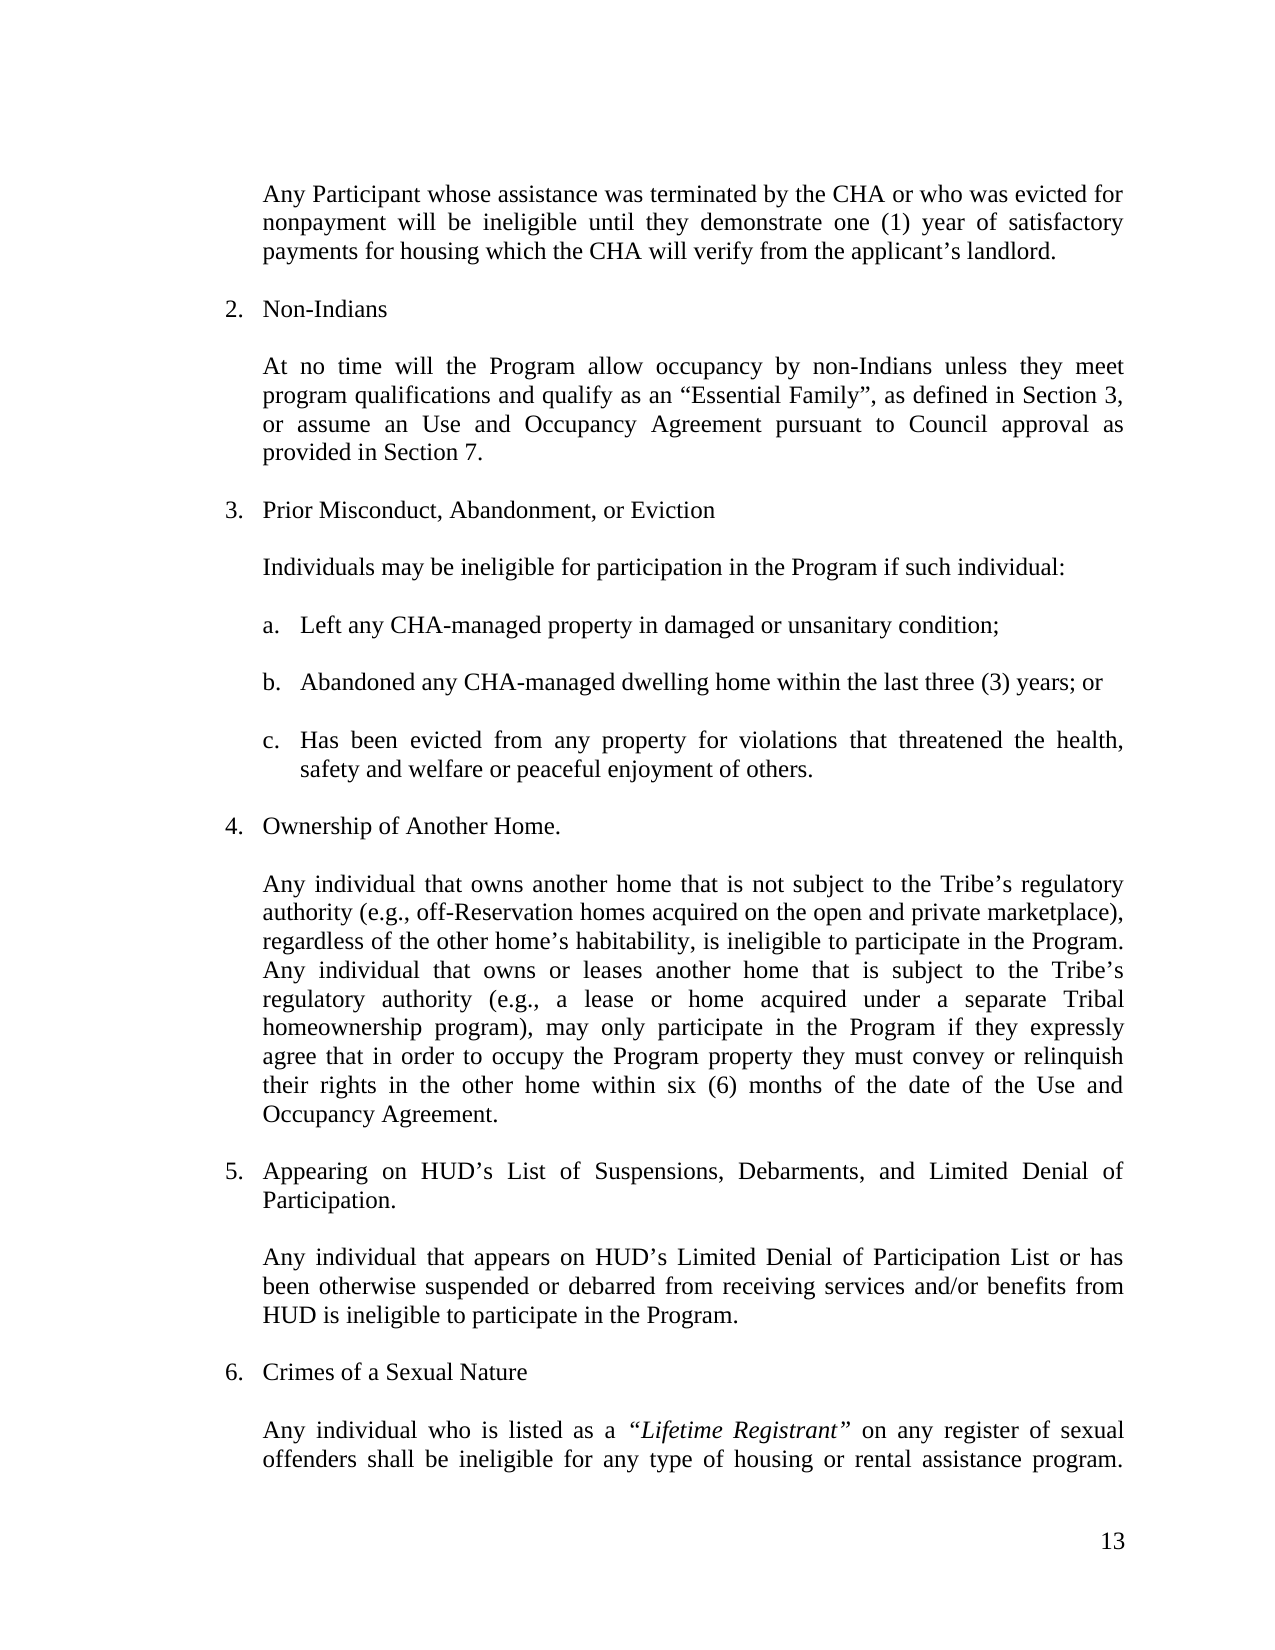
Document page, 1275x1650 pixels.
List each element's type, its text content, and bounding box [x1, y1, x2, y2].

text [262, 1415, 1125, 1472]
list Left any CHA-managed property in damaged or unsanitary condition; [262, 610, 1125, 639]
list Non-Indians [225, 294, 1125, 322]
list Ownership of Another Home. [225, 811, 1125, 840]
list Appearing on HUD’s List of Suspensions, Debarments, and Limited Denial of Participation. [225, 1156, 1125, 1214]
text At no time will the Program allow occupancy by non-Indians unless they meet program qualifications and qualify as an “Essential Family”, as defined in Section 3, or assume an Use and Occupancy Agreement pursuant to Council approval as provided in Section 7. [262, 351, 1125, 466]
text Individuals may be ineligible for participation in the Program if such individual: [262, 552, 1125, 581]
list Crimes of a Sexual Nature [225, 1357, 1125, 1386]
list Has been evicted from any property for violations that threatened the health, safety and welfare or peaceful enjoyment of others. [262, 725, 1125, 782]
list Prior Misconduct, Abandonment, or Eviction [225, 495, 1125, 524]
text Any individual that owns another home that is not subject to the Tribe’s regulatory authority (e.g., off-Reservation homes acquired on the open and private marketplace), regardless of the other home’s habitability, is ineligible to participate in the Program. Any individual that owns or leases another home that is subject to the Tribe’s regulatory authority (e.g., a lease or home acquired under a separate Tribal homeownership program), may only participate in the Program if they expressly agree that in order to occupy the Program property they must convey or relinquish their rights in the other home within six (6) months of the date of the Use and Occupancy Agreement. [262, 869, 1125, 1127]
text Any individual that appears on HUD’s Limited Denial of Participation List or has been otherwise suspended or debarred from receiving services and/or benefits from HUD is ineligible to participate in the Program. [262, 1242, 1125, 1329]
text Any Participant whose assistance was terminated by the CHA or who was evicted for nonpayment will be ineligible until they demonstrate one (1) year of satisfactory payments for housing which the CHA will verify from the applicant’s landlord. [262, 179, 1125, 265]
list Abandoned any CHA-managed dwelling home within the last three (3) years; or [262, 667, 1125, 696]
